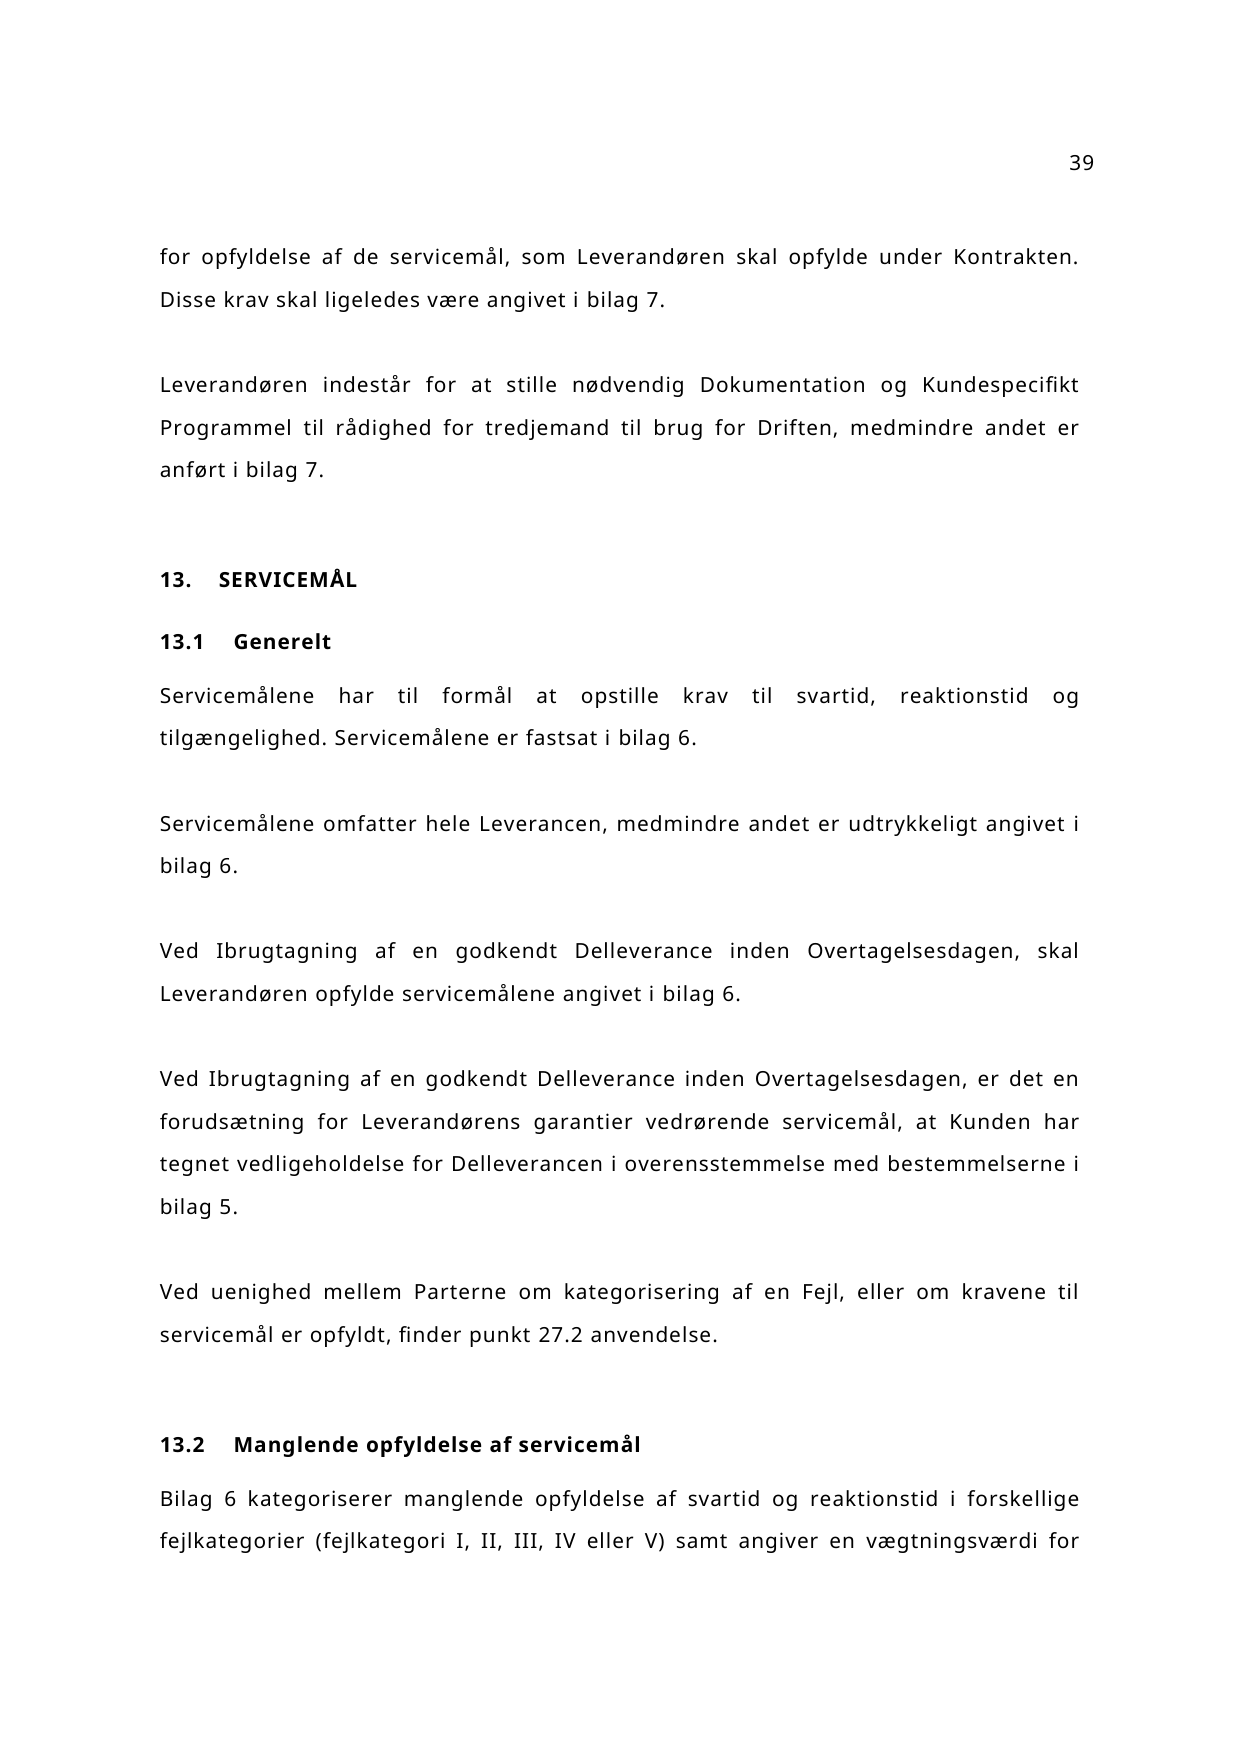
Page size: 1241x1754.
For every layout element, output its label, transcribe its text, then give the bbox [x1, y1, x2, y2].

text Ved uenighed mellem Parterne om kategorisering af en Fejl, eller om kravene til servicemål er opfyldt, finder punkt ‎27.2 anvendelse. [159, 1277, 1081, 1348]
text Servicemålene har til formål at opstille krav til svartid, reaktionstid og tilgængelighed. Servicemålene er fastsat i ‎bilag 6. [159, 681, 1081, 752]
text Ved Ibrugtagning af en godkendt Delleverance inden Overtagelsesdagen, er det en forudsætning for Leverandørens garantier vedrørende servicemål, at Kunden har tegnet vedligeholdelse for Delleverancen i overensstemmelse med bestemmelserne i ‎bilag 5. [159, 1064, 1081, 1221]
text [159, 1484, 1081, 1555]
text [159, 242, 1081, 313]
subtitle Manglende opfyldelse af servicemål [159, 1430, 1081, 1458]
subtitle Servicemål [159, 565, 1081, 594]
text Leverandøren indestår for at stille nødvendig Dokumentation og Kundespecifikt Programmel til rådighed for tredjemand til brug for Driften, medmindre andet er anført i ‎bilag 7. [159, 370, 1081, 484]
text Ved Ibrugtagning af en godkendt Delleverance inden Overtagelsesdagen, skal Leverandøren opfylde servicemålene angivet i ‎bilag 6. [159, 936, 1081, 1007]
subtitle Generelt [159, 627, 1081, 656]
text Servicemålene omfatter hele Leverancen, medmindre andet er udtrykkeligt angivet i ‎bilag 6. [159, 809, 1081, 880]
